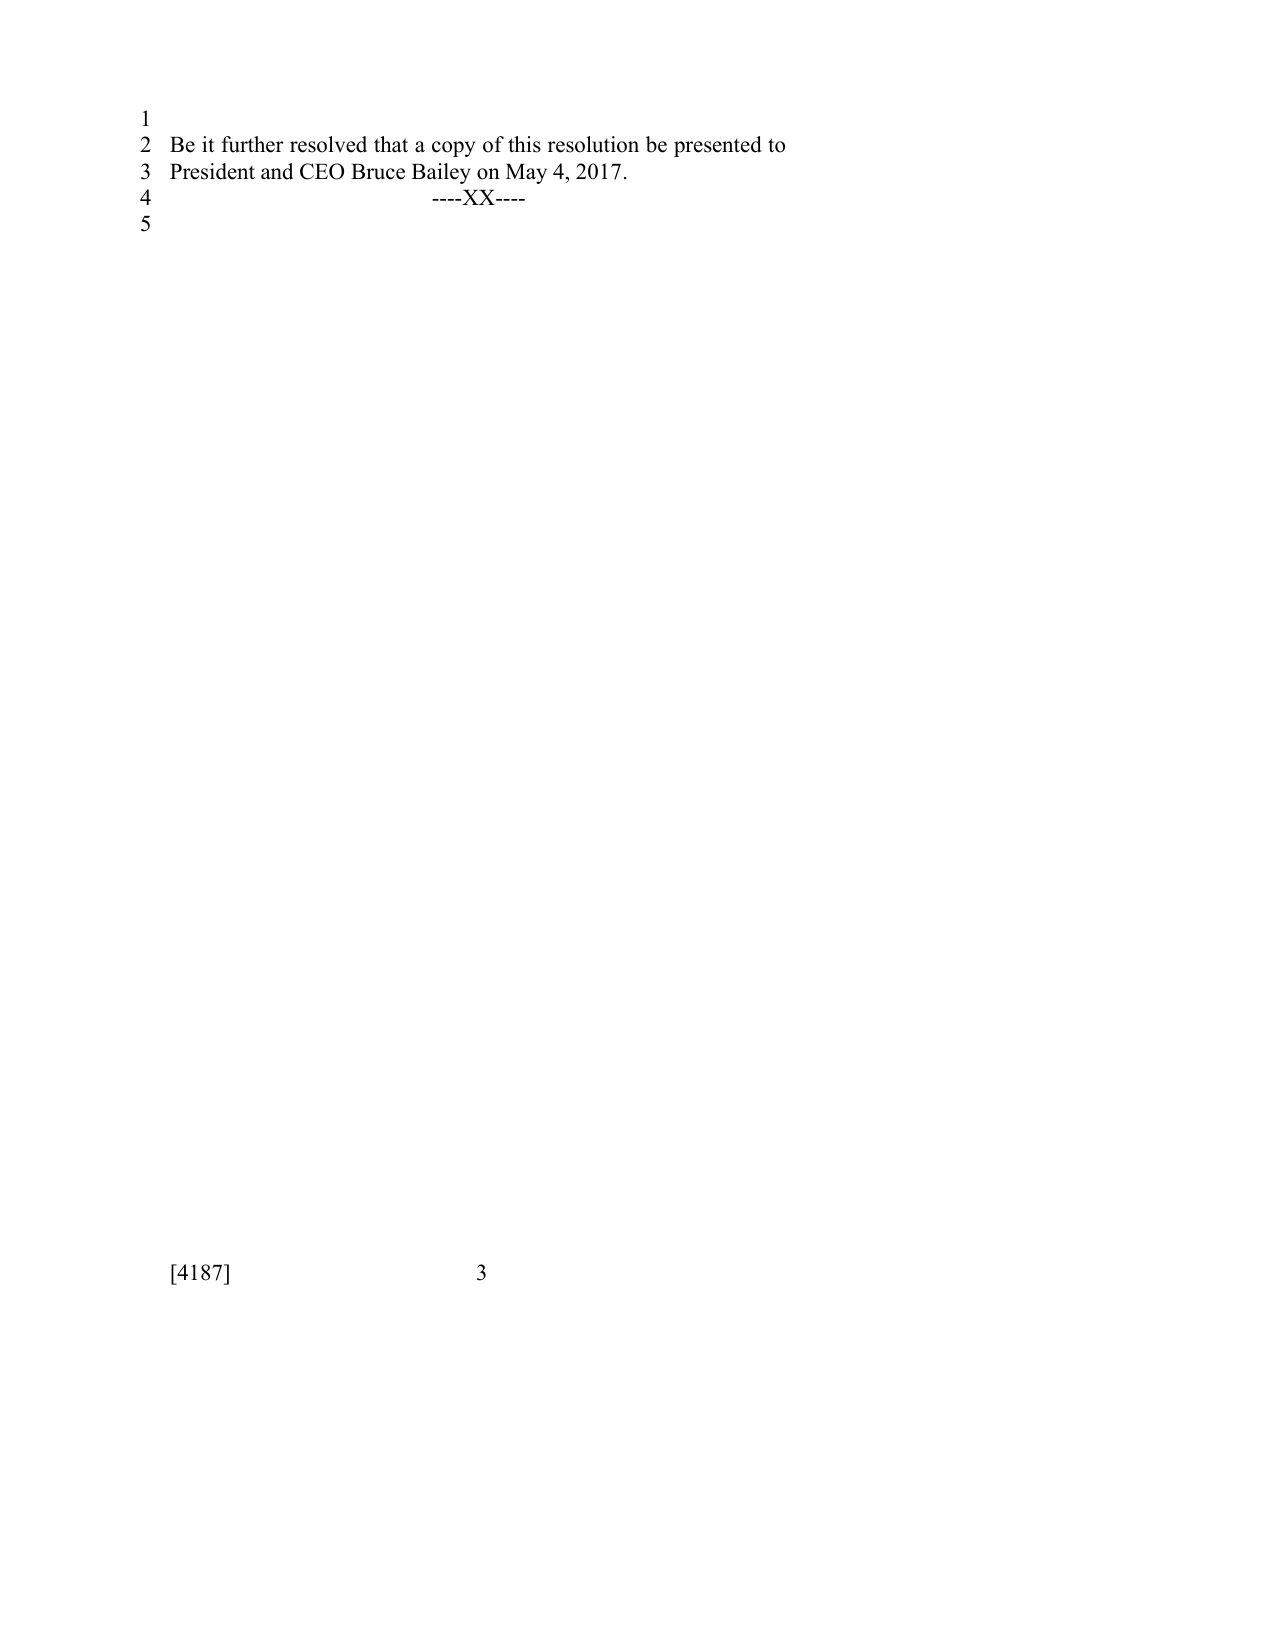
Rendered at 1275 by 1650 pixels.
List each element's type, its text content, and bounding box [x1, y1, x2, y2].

text Be it further resolved that a copy of this resolution be presented to President and CEO Bruce Bailey on May 4, 2017. [169, 131, 787, 184]
text ----XX---- [169, 184, 787, 210]
